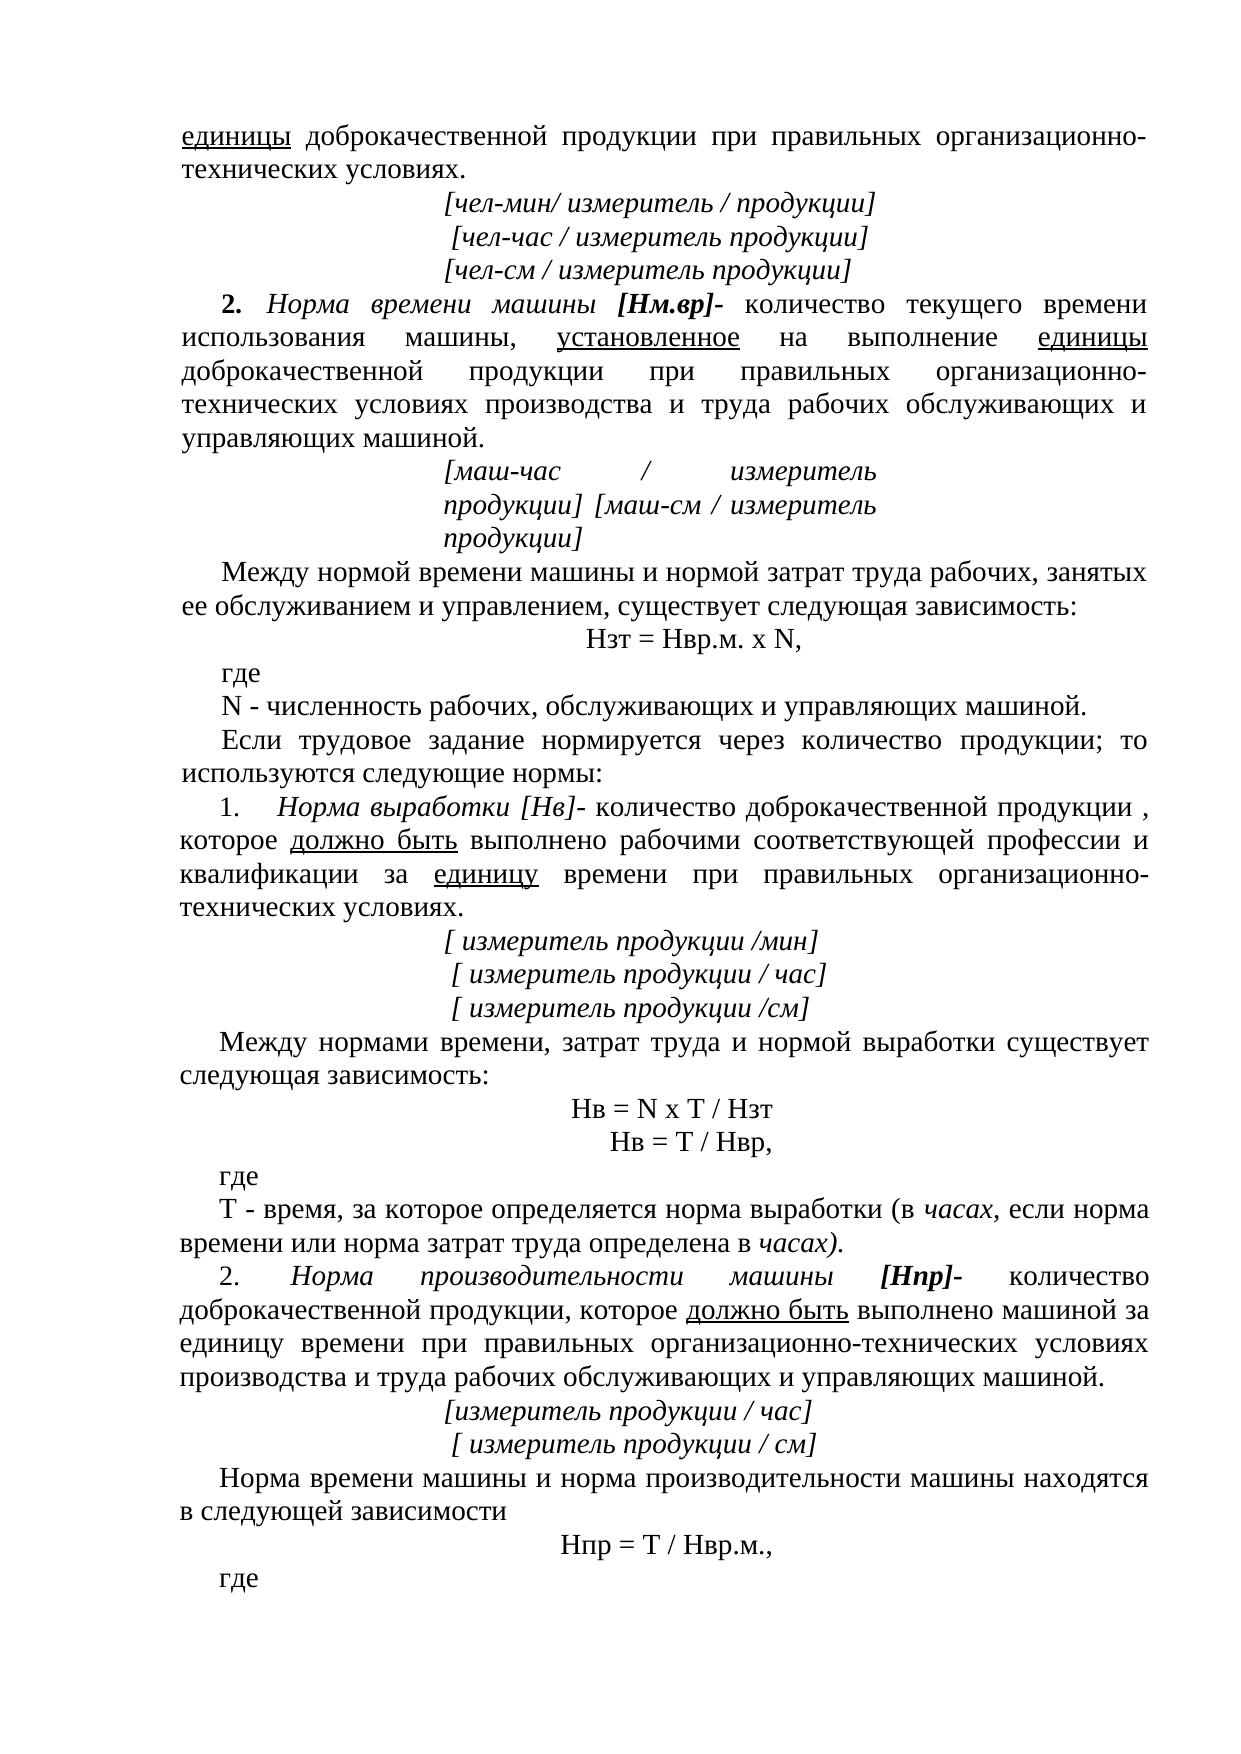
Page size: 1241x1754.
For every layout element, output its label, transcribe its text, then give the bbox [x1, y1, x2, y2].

text Нв = Т / Нвр, [443, 1124, 772, 1158]
text N - численность рабочих, обслуживающих и управляющих машиной. [181, 688, 1152, 722]
text [ измеритель продукции / см] [443, 1426, 866, 1460]
text Т - время, за которое определяется норма выработки (в часах, если норма времени или норма затрат труда определена в часах). [179, 1191, 1149, 1258]
text где [179, 1158, 1152, 1191]
text Между нормой времени машины и нормой затрат труда рабочих, занятых ее обслуживанием и управлением, существует следующая зависимость: [181, 554, 1147, 621]
text [чел-час / измеритель продукции] [443, 219, 877, 252]
text Между нормами времени, затрат труда и нормой выработки существует следующая зависимость: [179, 1024, 1149, 1091]
text Нзт = Нвр.м. х N, [586, 621, 1152, 655]
text [маш-час / измеритель продукции] [маш-см / измеритель продукции] [443, 453, 877, 554]
text где [181, 655, 1152, 688]
text где [179, 1560, 1152, 1594]
list Норма времени машины [Нм.вр]- количество текущего времени использования машины, установленное на выполнение единицы доброкачественной продукции при правильных организационно-технических условиях производства и труда рабочих обслуживающих и управляющих машиной. [181, 286, 1147, 453]
list Норма выработки [Нв]- количество доброкачественной продукции , которое должно быть выполнено рабочими соответствующей профессии и квалификации за единицу времени при правильных организационно- технических условиях. [179, 789, 1149, 923]
text Нв = N х Т / Нзт [443, 1091, 772, 1124]
list Норма производительности машины [Нпр]- количество доброкачественной продукции, которое должно быть выполнено машиной за единицу времени при правильных организационно-технических условиях производства и труда рабочих обслуживающих и управляющих машиной. [179, 1258, 1149, 1393]
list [181, 118, 1147, 185]
text Если трудовое задание нормируется через количество продукции; то используются следующие нормы: [181, 722, 1147, 789]
text [ измеритель продукции /см] [443, 990, 886, 1024]
text Нпр = Т / Нвр.м., [177, 1527, 772, 1560]
text [ измеритель продукции / час] [443, 957, 886, 990]
text Норма времени машины и норма производительности машины находятся в следующей зависимости [179, 1460, 1149, 1527]
text [чел-см / измеритель продукции] [443, 252, 877, 286]
text [чел-мин/ измеритель / продукции] [443, 185, 877, 219]
text [ измеритель продукции /мин] [443, 923, 866, 957]
text [измеритель продукции / час] [443, 1393, 866, 1426]
